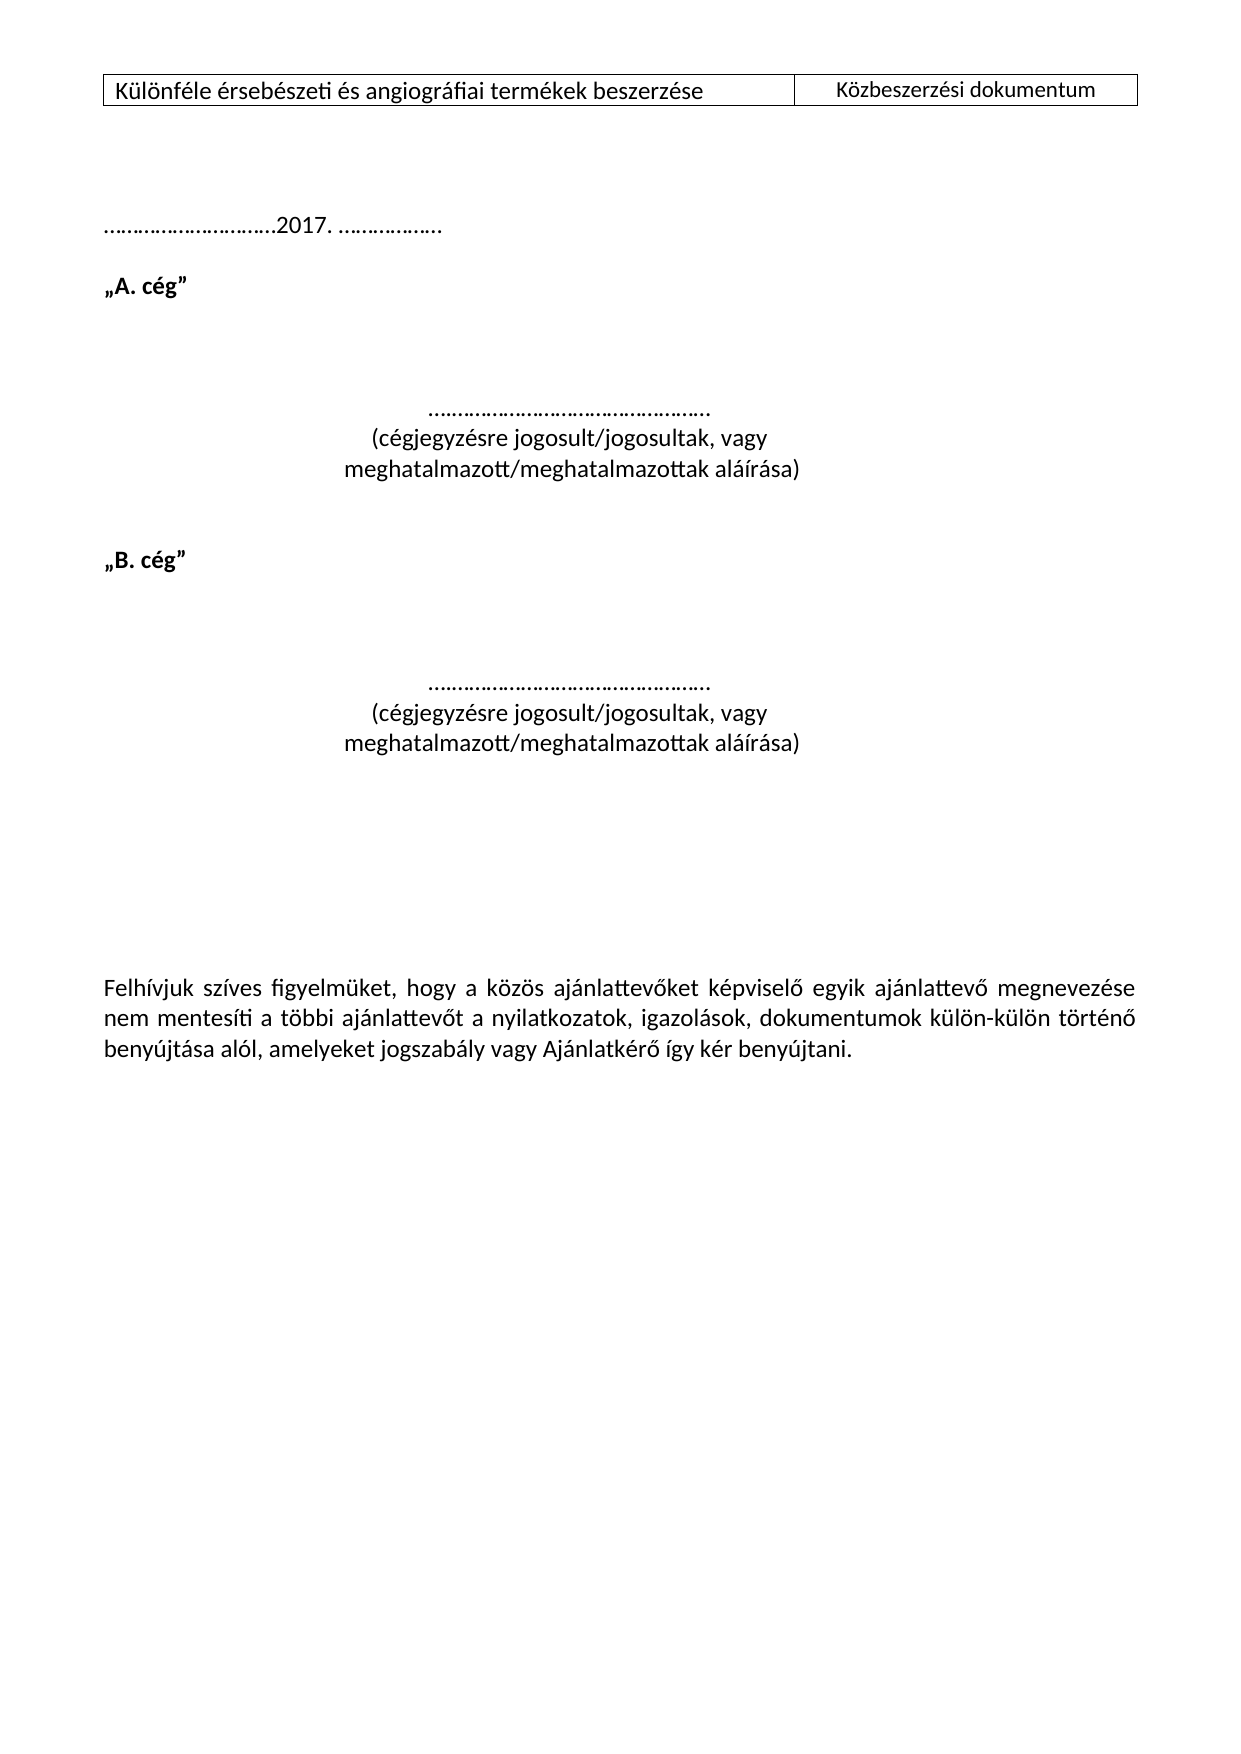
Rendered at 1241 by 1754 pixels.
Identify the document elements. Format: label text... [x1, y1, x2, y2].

text Felhívjuk szíves figyelmüket, hogy a közös ajánlattevőket képviselő egyik ajánlattevő megnevezése nem mentesíti a többi ajánlattevőt a nyilatkozatok, igazolások, dokumentumok külön-külön történő benyújtása alól, amelyeket jogszabály vagy Ajánlatkérő így kér benyújtani. [103, 972, 1137, 1063]
text (cégjegyzésre jogosult/jogosultak, vagy [103, 697, 1130, 728]
text …………………………2017. ……………… [103, 209, 1130, 239]
text meghatalmazott/meghatalmazottak aláírása) [103, 453, 1130, 483]
text ….……………………………………… [103, 392, 1130, 422]
text (cégjegyzésre jogosult/jogosultak, vagy [103, 422, 1130, 453]
text „B. cég” [103, 544, 1130, 575]
text „A. cég” [103, 270, 1130, 300]
text ….……………………………………… [103, 667, 1130, 697]
text meghatalmazott/meghatalmazottak aláírása) [103, 728, 1130, 758]
